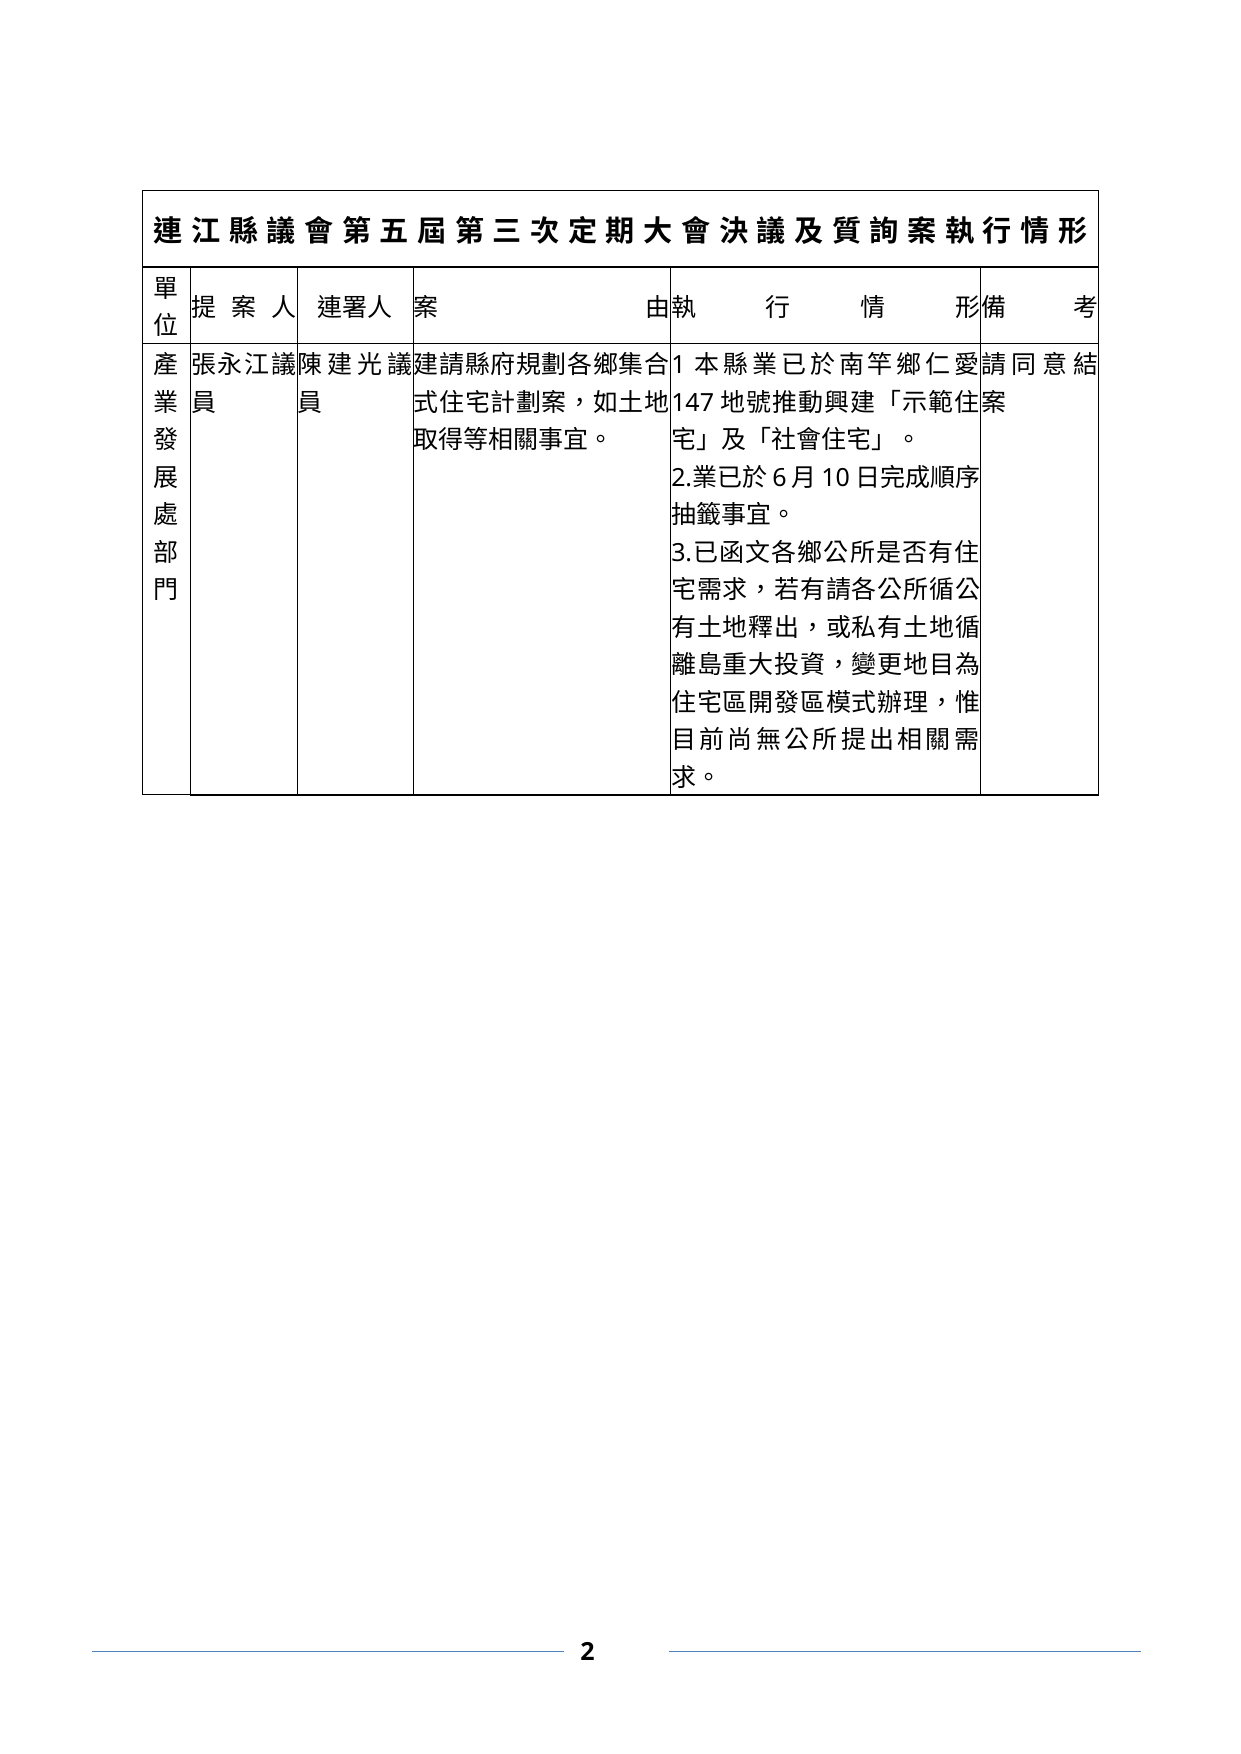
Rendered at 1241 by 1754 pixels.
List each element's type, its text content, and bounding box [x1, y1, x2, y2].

table_cell 提案人 [191, 268, 297, 343]
table_cell 備考 [981, 268, 1098, 343]
table_cell 1本縣業已於南竿鄉仁愛147地號推動興建「示範住宅」及「社會住宅」。 2.業已於6月10日完成順序抽籤事宜。 3.已函文各鄉公所是否有住宅需求，若有請各公所循公有土地釋出，或私有土地循離島重大投資，變更地目為住宅區開發區模式辦理，惟目前尚無公所提出相關需求。 [671, 344, 980, 794]
table_cell 執行情形 [671, 268, 980, 343]
table_cell 案由 [414, 268, 670, 343]
table_header 連江縣議會第五屆第三次定期大會決議及質詢案執行情形 [143, 191, 1098, 266]
table_cell 張永江議員 [191, 344, 297, 794]
table_cell 產 業 發 展 處 部 門 [143, 344, 190, 794]
table_cell 請同意結案 [981, 344, 1098, 794]
table_cell 建請縣府規劃各鄉集合式住宅計劃案，如土地取得等相關事宜。 [414, 344, 670, 794]
table_cell 連署人 [298, 268, 413, 343]
table_cell 單位 [143, 268, 190, 343]
table_cell 陳建光議員 [298, 344, 413, 794]
